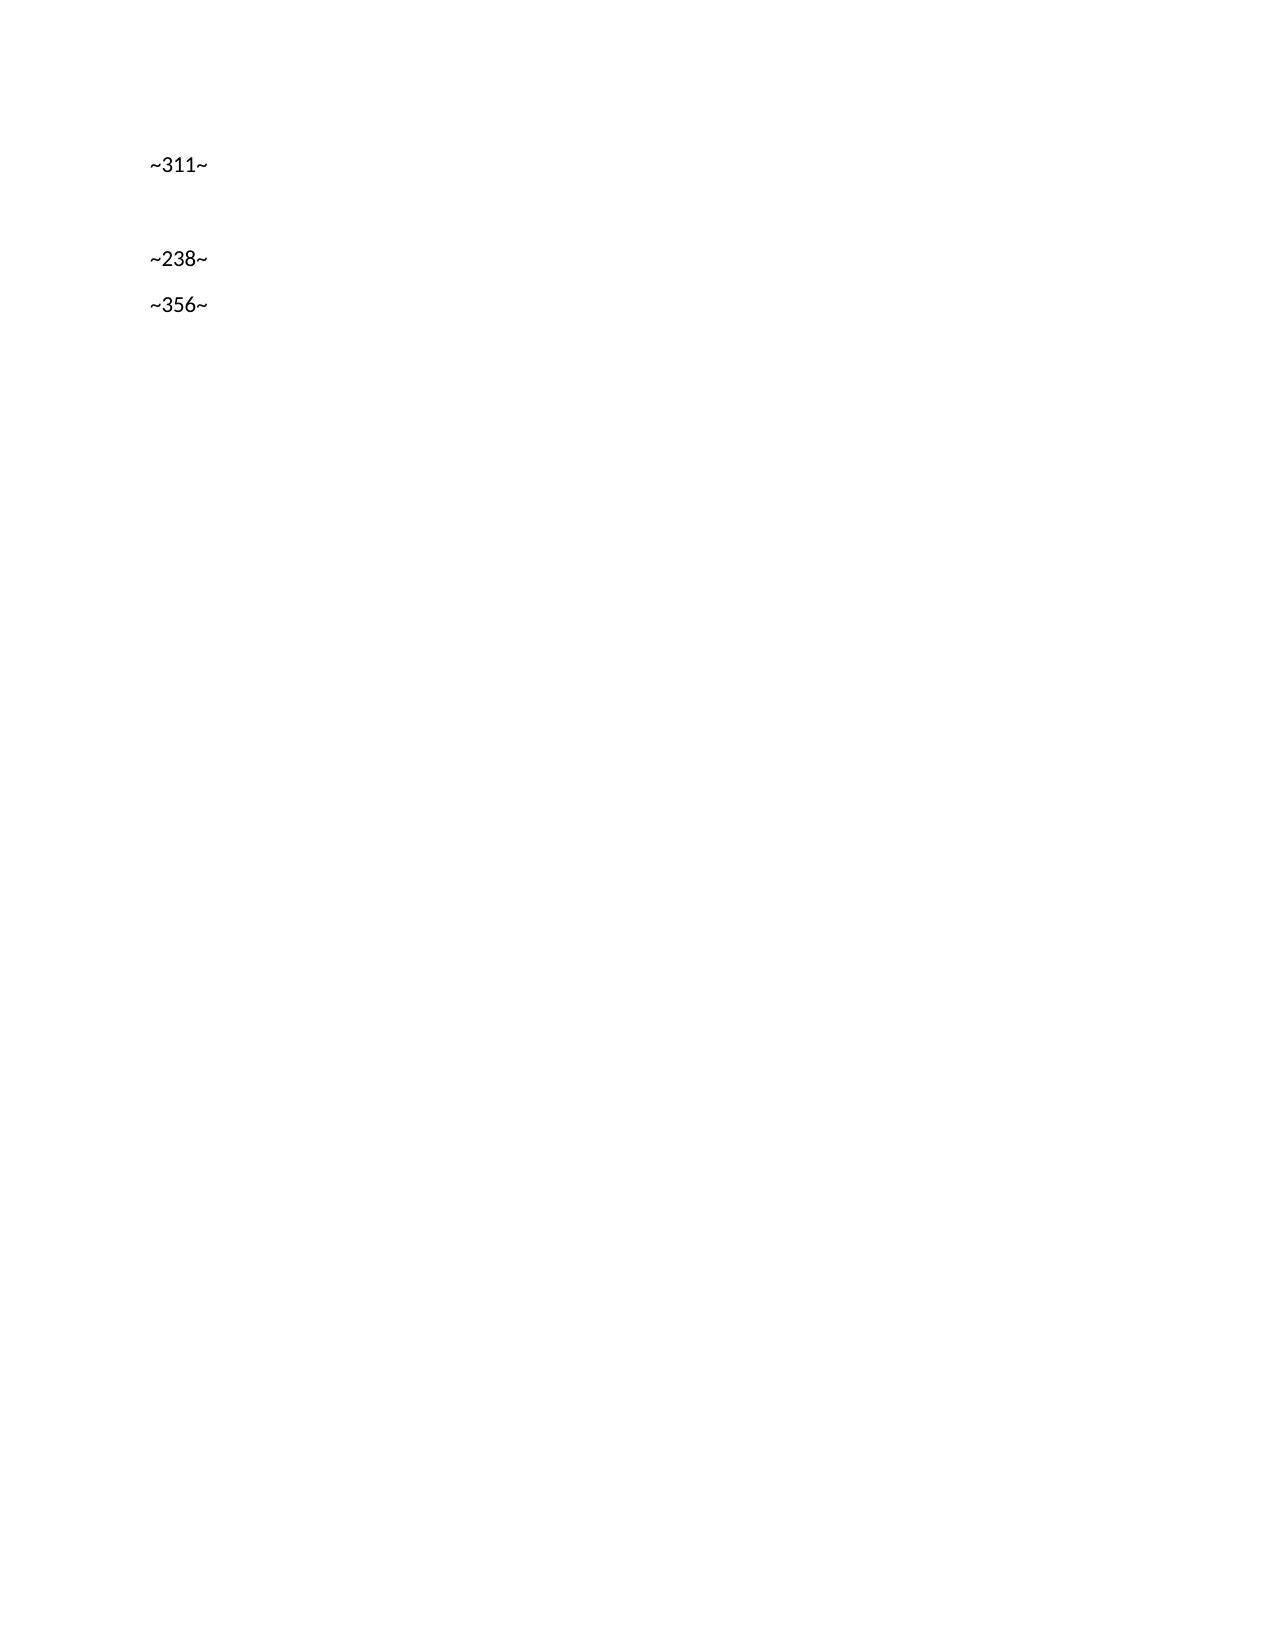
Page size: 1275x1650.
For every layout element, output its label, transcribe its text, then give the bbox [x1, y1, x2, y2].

text ~238~ [150, 244, 1125, 272]
text ~311~ [150, 150, 1125, 178]
text ~356~ [150, 291, 1125, 319]
